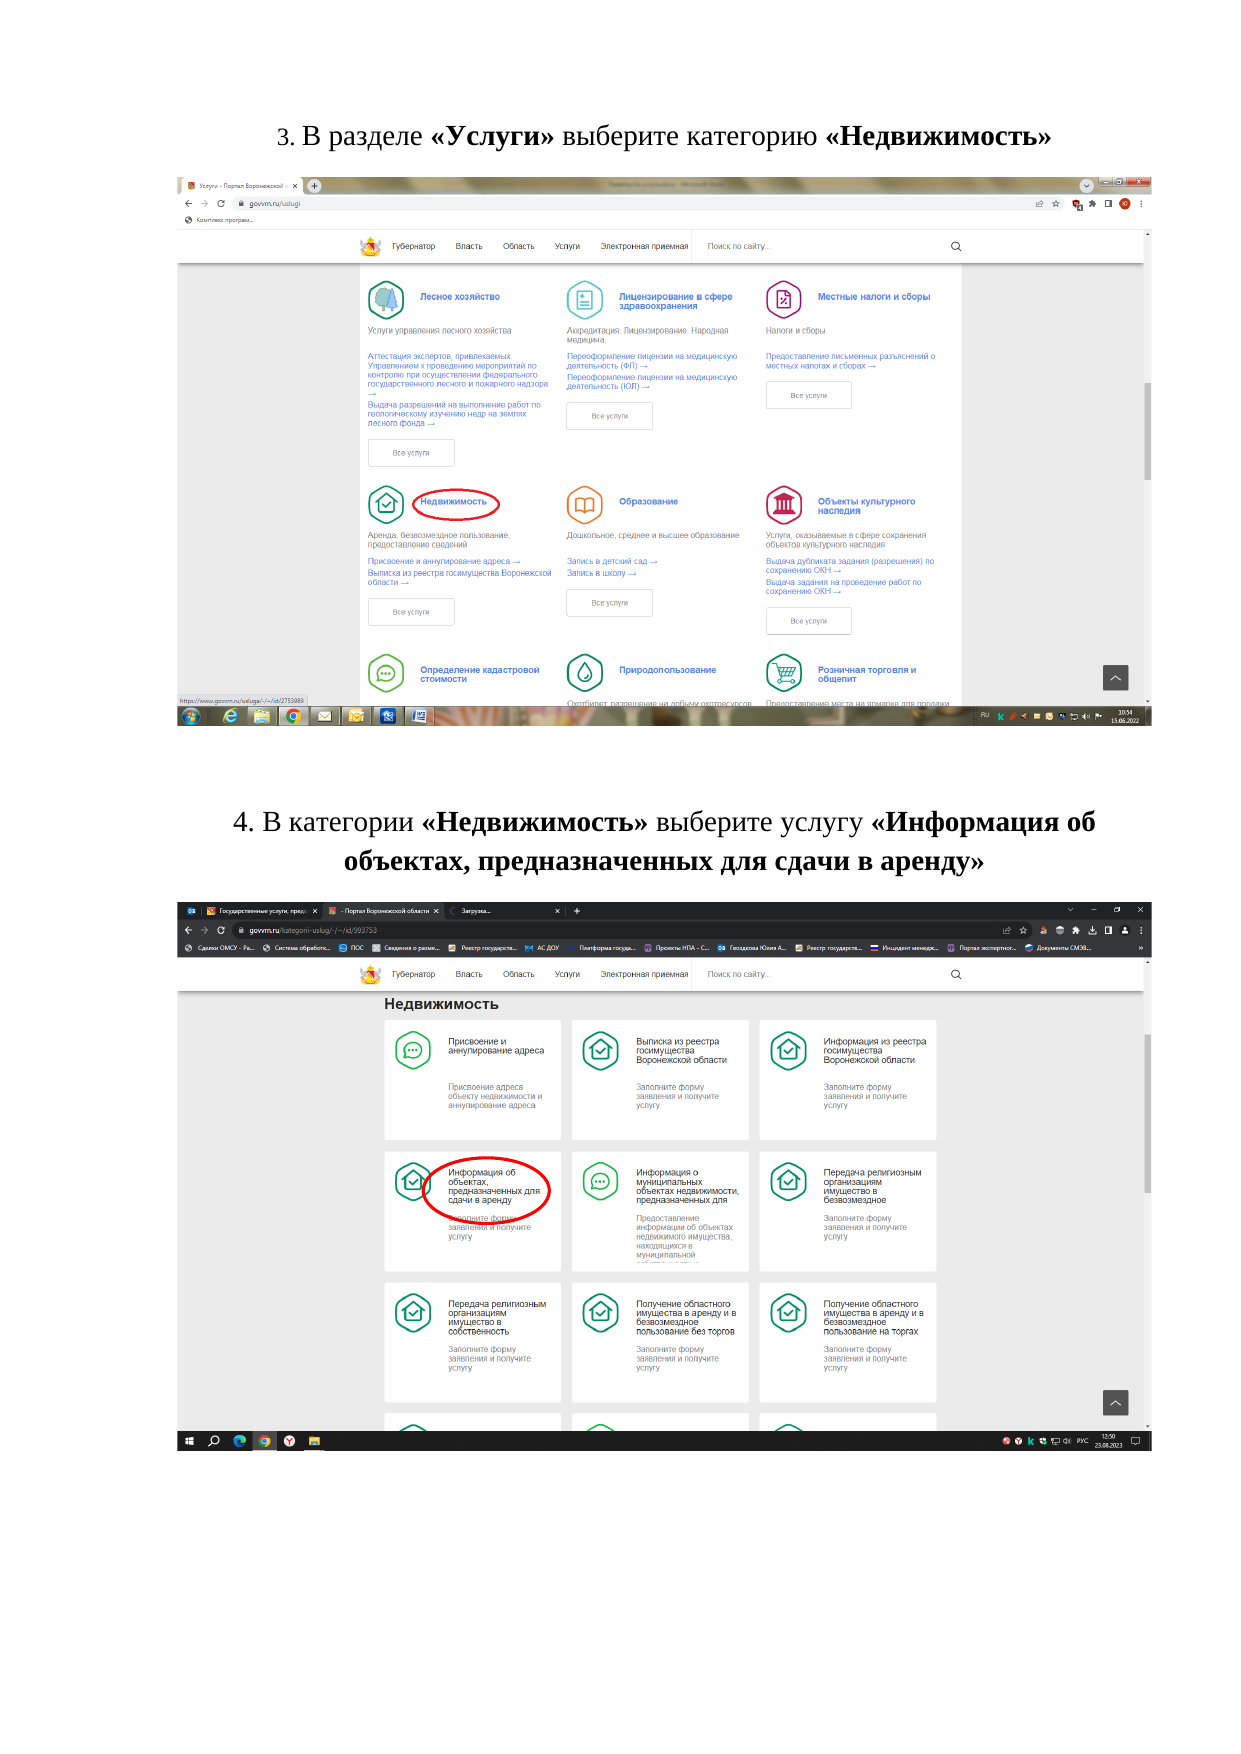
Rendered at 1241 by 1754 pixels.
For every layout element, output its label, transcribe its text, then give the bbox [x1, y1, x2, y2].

text 4. В категории «Недвижимость» выберите услугу «Информация об объектах, предназначенных для сдачи в аренду» [177, 804, 1152, 877]
picture [177, 902, 1152, 1451]
text 3. В разделе «Услуги» выберите категорию «Недвижимость» [177, 118, 1152, 152]
picture [177, 177, 1152, 726]
